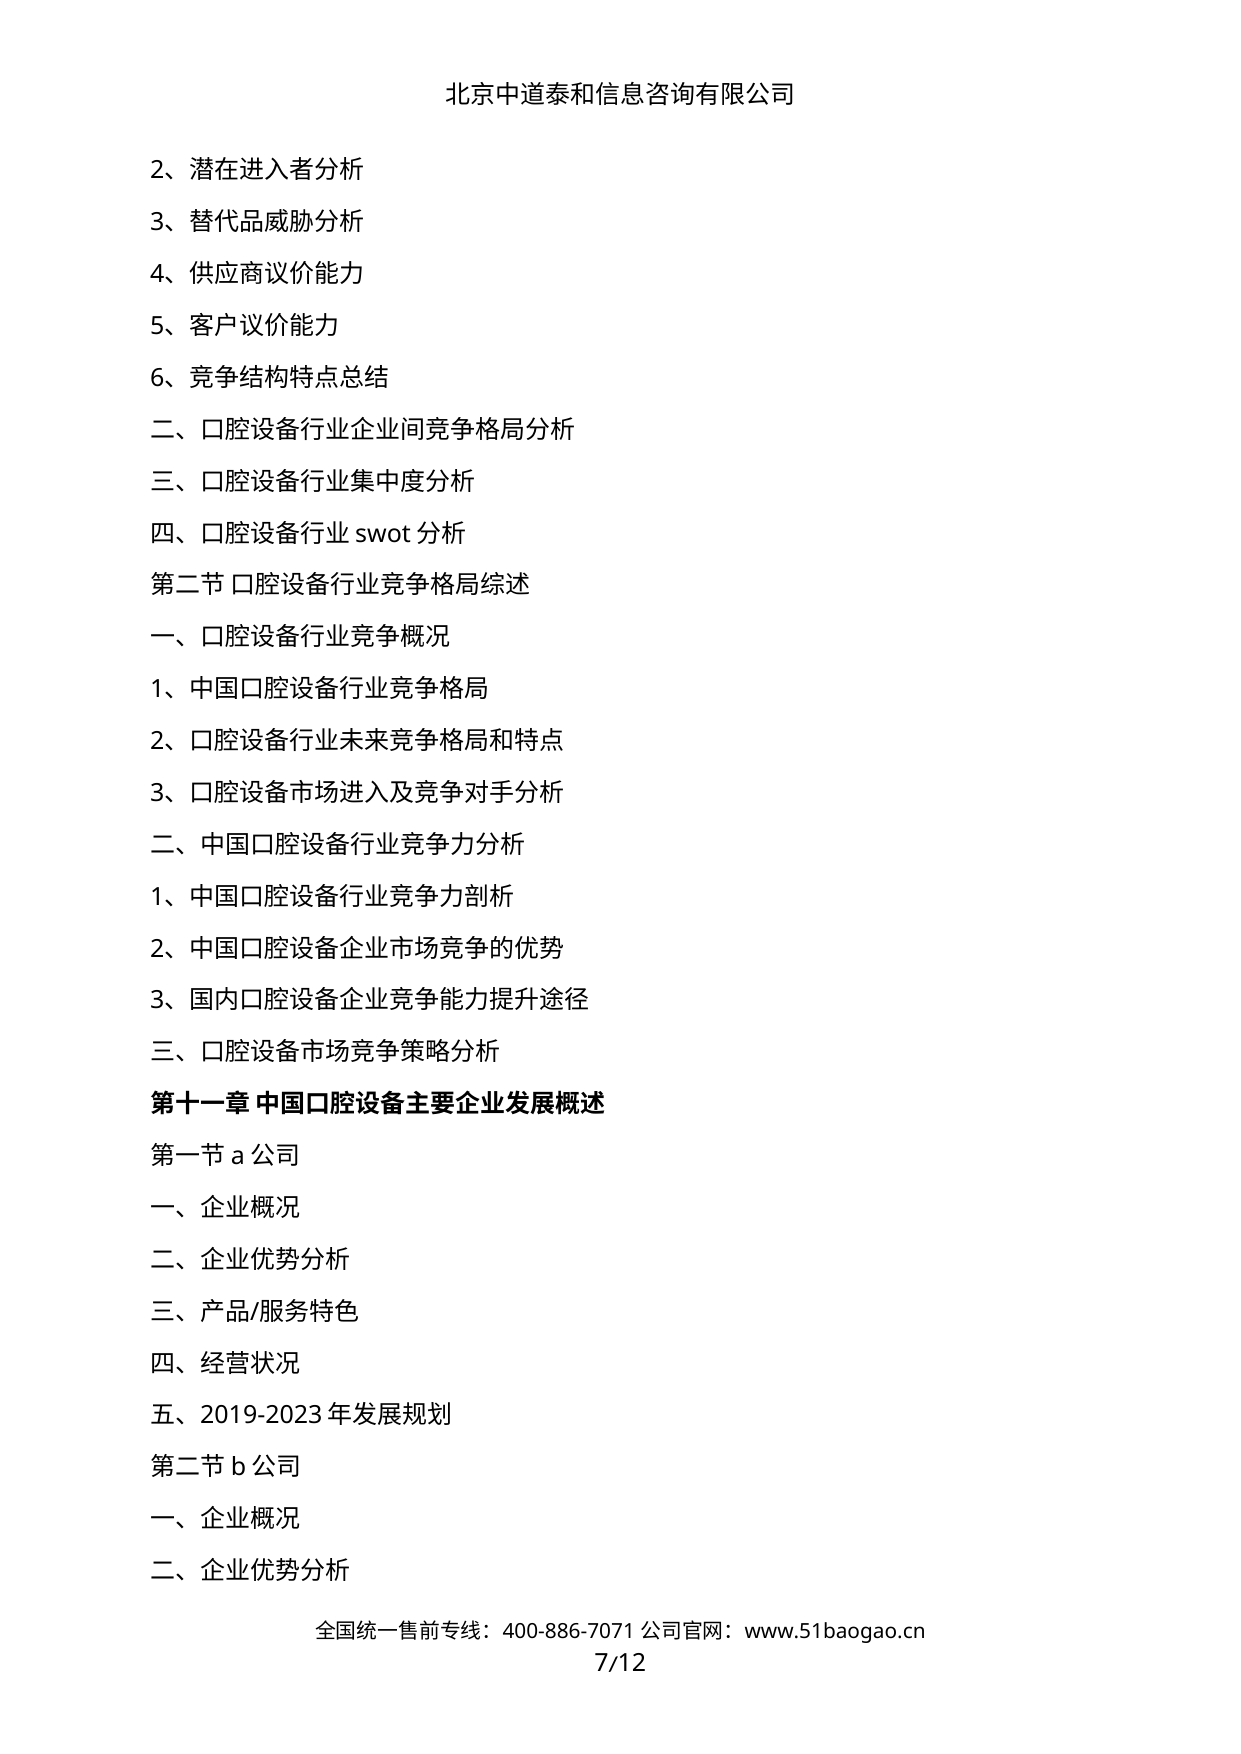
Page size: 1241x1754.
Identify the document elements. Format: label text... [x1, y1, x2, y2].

text 2、口腔设备行业未来竞争格局和特点 [150, 721, 1090, 757]
text 二、口腔设备行业企业间竞争格局分析 [150, 409, 1090, 446]
text 第一节 a公司 [150, 1136, 1090, 1172]
text 五、2019-2023年发展规划 [150, 1395, 1090, 1431]
text 二、企业优势分析 [150, 1239, 1090, 1276]
text 一、口腔设备行业竞争概况 [150, 617, 1090, 653]
text 5、客户议价能力 [150, 306, 1090, 342]
text 第十一章 中国口腔设备主要企业发展概述 [150, 1084, 1090, 1120]
text 4、供应商议价能力 [150, 254, 1090, 290]
text 四、口腔设备行业swot分析 [150, 513, 1090, 549]
text 第二节 口腔设备行业竞争格局综述 [150, 565, 1090, 601]
text 2、潜在进入者分析 [150, 150, 1090, 186]
text 6、竞争结构特点总结 [150, 357, 1090, 394]
text 3、口腔设备市场进入及竞争对手分析 [150, 772, 1090, 809]
text 第二节 b公司 [150, 1447, 1090, 1483]
text 二、中国口腔设备行业竞争力分析 [150, 824, 1090, 861]
text 3、国内口腔设备企业竞争能力提升途径 [150, 980, 1090, 1016]
text 1、中国口腔设备行业竞争力剖析 [150, 876, 1090, 912]
text 三、口腔设备市场竞争策略分析 [150, 1032, 1090, 1068]
text 1、中国口腔设备行业竞争格局 [150, 669, 1090, 705]
text 二、企业优势分析 [150, 1551, 1090, 1587]
text 一、企业概况 [150, 1499, 1090, 1535]
text 2、中国口腔设备企业市场竞争的优势 [150, 928, 1090, 964]
text 三、口腔设备行业集中度分析 [150, 461, 1090, 497]
text 一、企业概况 [150, 1187, 1090, 1224]
text 三、产品/服务特色 [150, 1291, 1090, 1327]
text 四、经营状况 [150, 1343, 1090, 1379]
text 3、替代品威胁分析 [150, 202, 1090, 238]
